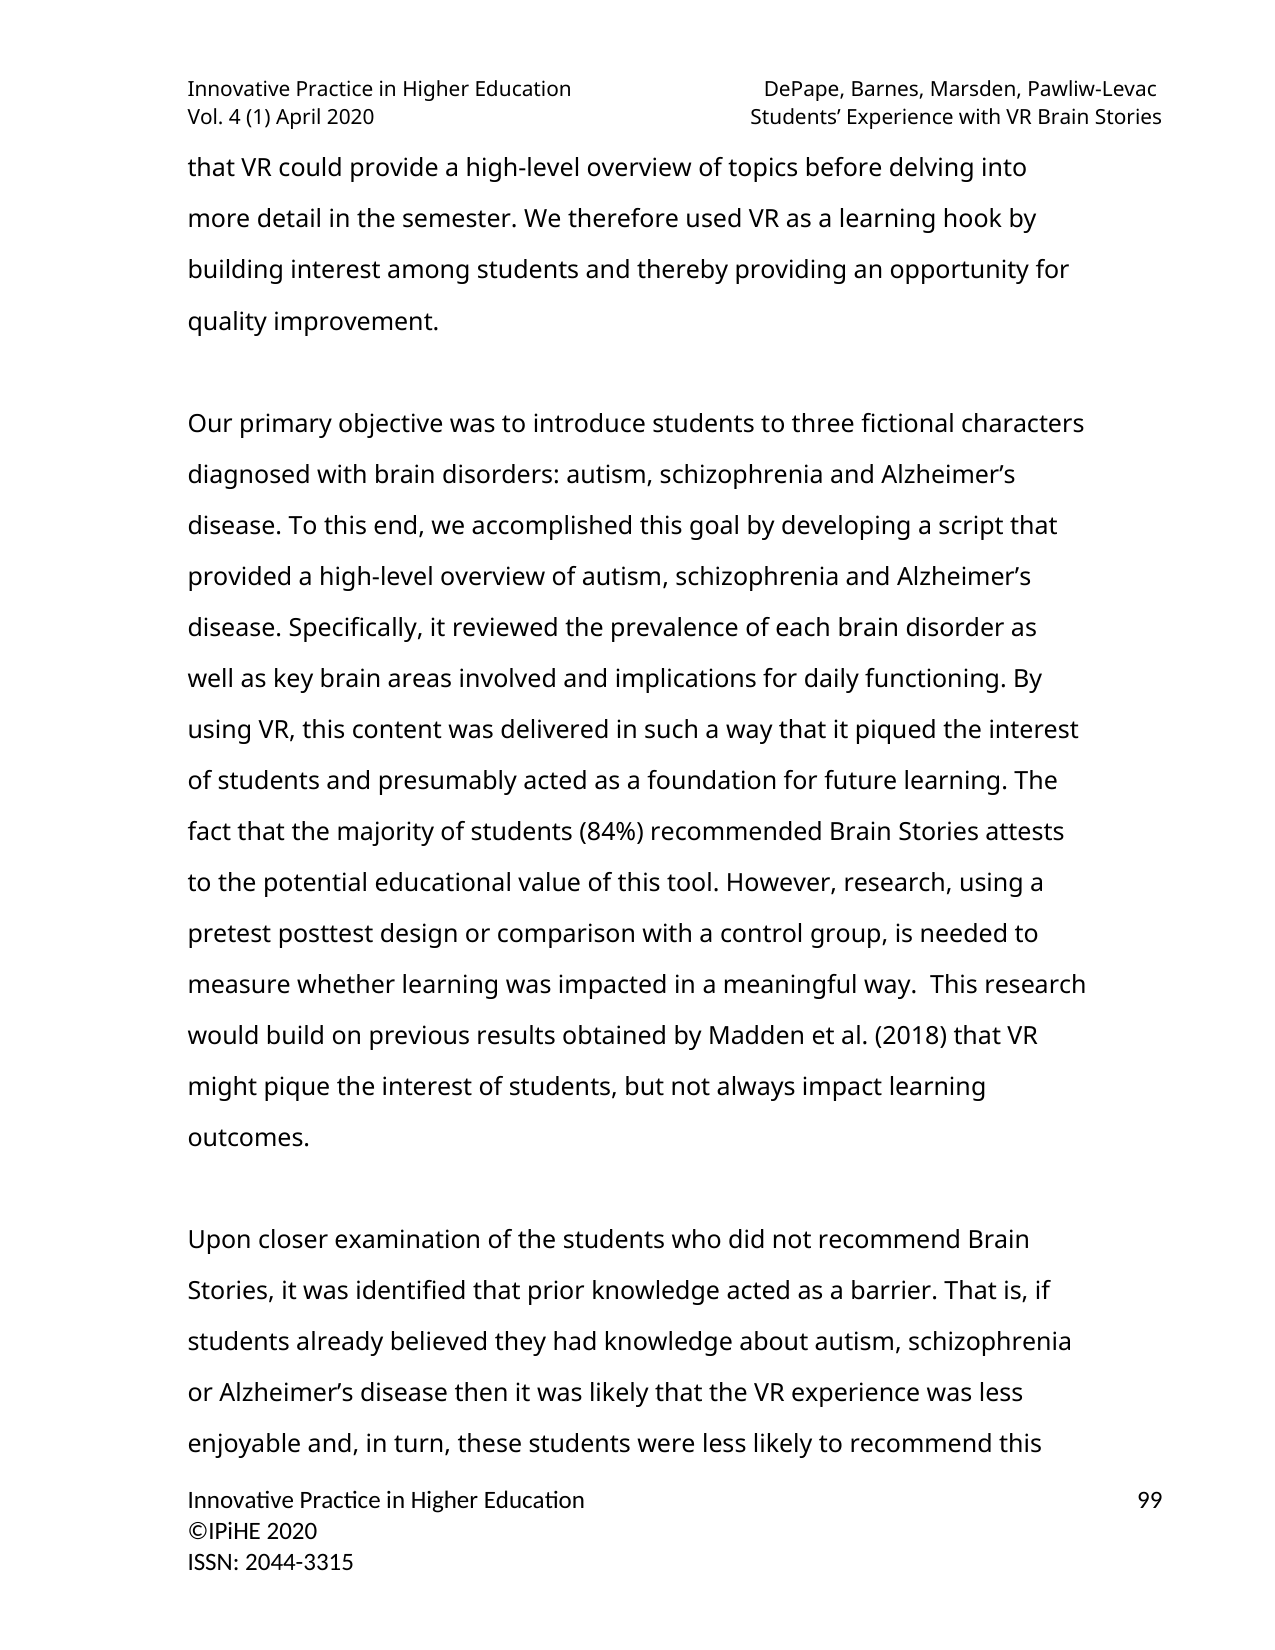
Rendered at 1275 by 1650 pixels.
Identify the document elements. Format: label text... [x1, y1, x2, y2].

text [187, 150, 1088, 337]
text Our primary objective was to introduce students to three fictional characters diagnosed with brain disorders: autism, schizophrenia and Alzheimer’s disease. To this end, we accomplished this goal by developing a script that provided a high-level overview of autism, schizophrenia and Alzheimer’s disease. Specifically, it reviewed the prevalence of each brain disorder as well as key brain areas involved and implications for daily functioning. By using VR, this content was delivered in such a way that it piqued the interest of students and presumably acted as a foundation for future learning. The fact that the majority of students (84%) recommended Brain Stories attests to the potential educational value of this tool. However, research, using a pretest posttest design or comparison with a control group, is needed to measure whether learning was impacted in a meaningful way. This research would build on previous results obtained by Madden et al. (2018) that VR might pique the interest of students, but not always impact learning outcomes. [187, 405, 1088, 1154]
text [187, 1222, 1088, 1460]
